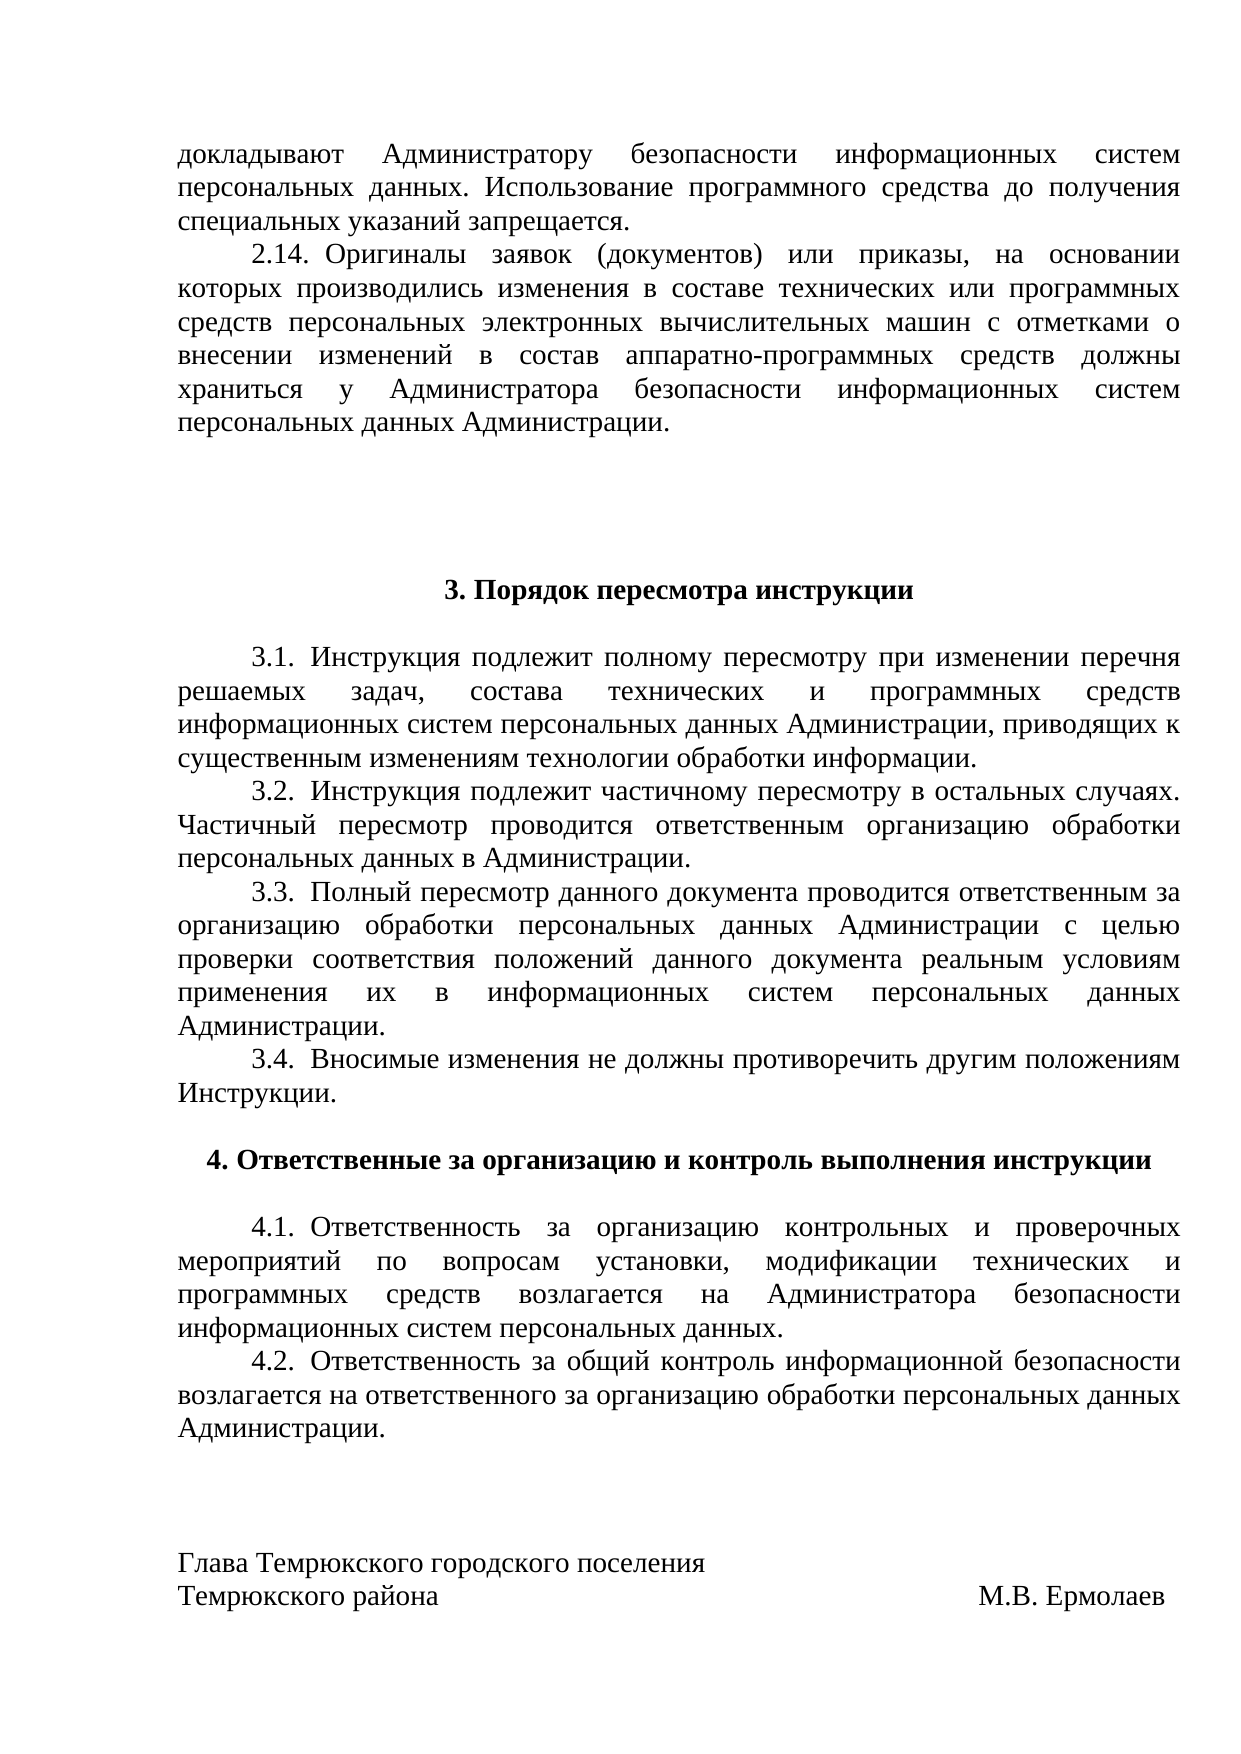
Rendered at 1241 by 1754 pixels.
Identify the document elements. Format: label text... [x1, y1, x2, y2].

list Полный пересмотр данного документа проводится ответственным за организацию обработки персональных данных Администрации с целью проверки соответствия положений данного документа реальным условиям применения их в информационных систем персональных данных Администрации. [177, 874, 1181, 1042]
list Ответственные за организацию и контроль выполнения инструкции [177, 1142, 1181, 1176]
list Инструкция подлежит частичному пересмотру в остальных случаях. Частичный пересмотр проводится ответственным организацию обработки персональных данных в Администрации. [177, 773, 1181, 874]
list Ответственность за организацию контрольных и проверочных мероприятий по вопросам установки, модификации технических и программных средств возлагается на Администратора безопасности информационных систем персональных данных. [177, 1209, 1181, 1343]
list Инструкция подлежит полному пересмотру при изменении перечня решаемых задач, состава технических и программных средств информационных систем персональных данных Администрации, приводящих к существенным изменениям технологии обработки информации. [177, 639, 1181, 773]
list Вносимые изменения не должны противоречить другим положениям Инструкции. [177, 1042, 1181, 1109]
list Оригиналы заявок (документов) или приказы, на основании которых производились изменения в составе технических или программных средств персональных электронных вычислительных машин с отметками о внесении изменений в состав аппаратно-программных средств должны храниться у Администратора безопасности информационных систем персональных данных Администрации. [177, 237, 1181, 438]
list Ответственность за общий контроль информационной безопасности возлагается на ответственного за организацию обработки персональных данных Администрации. [177, 1343, 1181, 1444]
list Порядок пересмотра инструкции [177, 572, 1181, 606]
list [177, 136, 1181, 237]
text Темрюкского района М.В. Ермолаев [177, 1578, 1181, 1612]
text Глава Темрюкского городского поселения [177, 1545, 1181, 1578]
